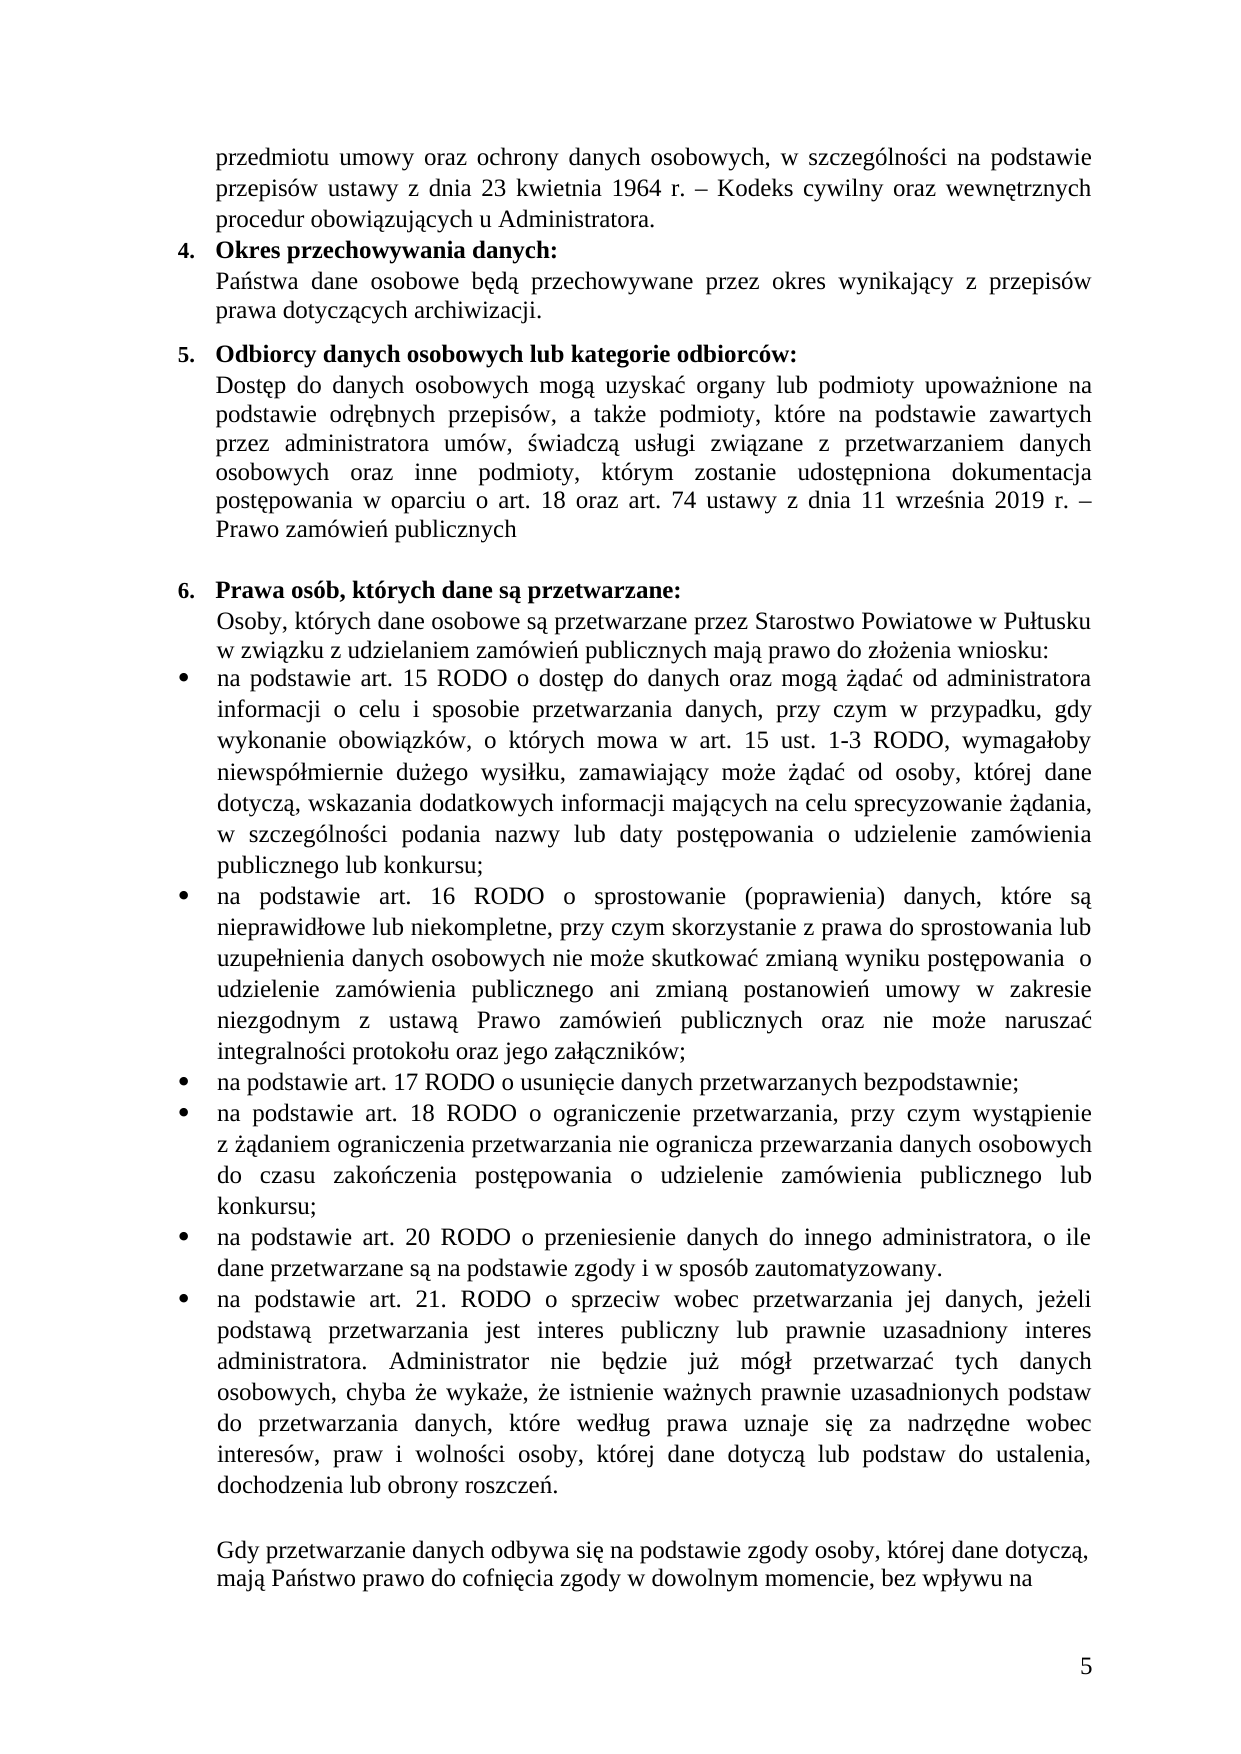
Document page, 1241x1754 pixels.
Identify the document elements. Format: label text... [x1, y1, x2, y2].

list na podstawie art. 15 RODO o dostęp do danych oraz mogą żądać od administratora informacji o celu i sposobie przetwarzania danych, przy czym w przypadku, gdy wykonanie obowiązków, o których mowa w art. 15 ust. 1-3 RODO, wymagałoby niewspółmiernie dużego wysiłku, zamawiający może żądać od osoby, której dane dotyczą, wskazania dodatkowych informacji mających na celu sprecyzowanie żądania, w szczególności podania nazwy lub daty postępowania o udzielenie zamówienia publicznego lub konkursu; [179, 663, 1092, 878]
text Osoby, których dane osobowe są przetwarzane przez Starostwo Powiatowe w Pułtusku w związku z udzielaniem zamówień publicznych mają prawo do złożenia wniosku: [216, 606, 1092, 663]
list Dostęp do danych osobowych mogą uzyskać organy lub podmioty upoważnione na podstawie odrębnych przepisów, a także podmioty, które na podstawie zawartych przez administratora umów, świadczą usługi związane z przetwarzaniem danych osobowych oraz inne podmioty, którym zostanie udostępniona dokumentacja postępowania w oparciu o art. 18 oraz art. 74 ustawy z dnia 11 września 2019 r. – Prawo zamówień publicznych [215, 370, 1092, 543]
list Państwa dane osobowe będą przechowywane przez okres wynikający z przepisów prawa dotyczących archiwizacji. [215, 266, 1092, 324]
list na podstawie art. 17 RODO o usunięcie danych przetwarzanych bezpodstawnie; [179, 1067, 1092, 1096]
list na podstawie art. 21. RODO o sprzeciw wobec przetwarzania jej danych, jeżeli podstawą przetwarzania jest interes publiczny lub prawnie uzasadniony interes administratora. Administrator nie będzie już mógł przetwarzać tych danych osobowych, chyba że wykaże, że istnienie ważnych prawnie uzasadnionych podstaw do przetwarzania danych, które według prawa uznaje się za nadrzędne wobec interesów, praw i wolności osoby, której dane dotyczą lub podstaw do ustalenia, dochodzenia lub obrony roszczeń. [179, 1284, 1092, 1499]
list Prawa osób, których dane są przetwarzane: [178, 575, 1092, 604]
list Okres przechowywania danych: [178, 235, 1092, 264]
list na podstawie art. 20 RODO o przeniesienie danych do innego administratora, o ile dane przetwarzane są na podstawie zgody i w sposób zautomatyzowany. [179, 1222, 1092, 1282]
list Odbiorcy danych osobowych lub kategorie odbiorców: [178, 339, 1092, 368]
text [216, 1535, 1092, 1592]
list na podstawie art. 16 RODO o sprostowanie (poprawienia) danych, które są nieprawidłowe lub niekompletne, przy czym skorzystanie z prawa do sprostowania lub uzupełnienia danych osobowych nie może skutkować zmianą wyniku postępowania o udzielenie zamówienia publicznego ani zmianą postanowień umowy w zakresie niezgodnym z ustawą Prawo zamówień publicznych oraz nie może naruszać integralności protokołu oraz jego załączników; [179, 881, 1092, 1065]
list na podstawie art. 18 RODO o ograniczenie przetwarzania, przy czym wystąpienie z żądaniem ograniczenia przetwarzania nie ogranicza przewarzania danych osobowych do czasu zakończenia postępowania o udzielenie zamówienia publicznego lub konkursu; [179, 1098, 1092, 1220]
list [215, 142, 1092, 233]
